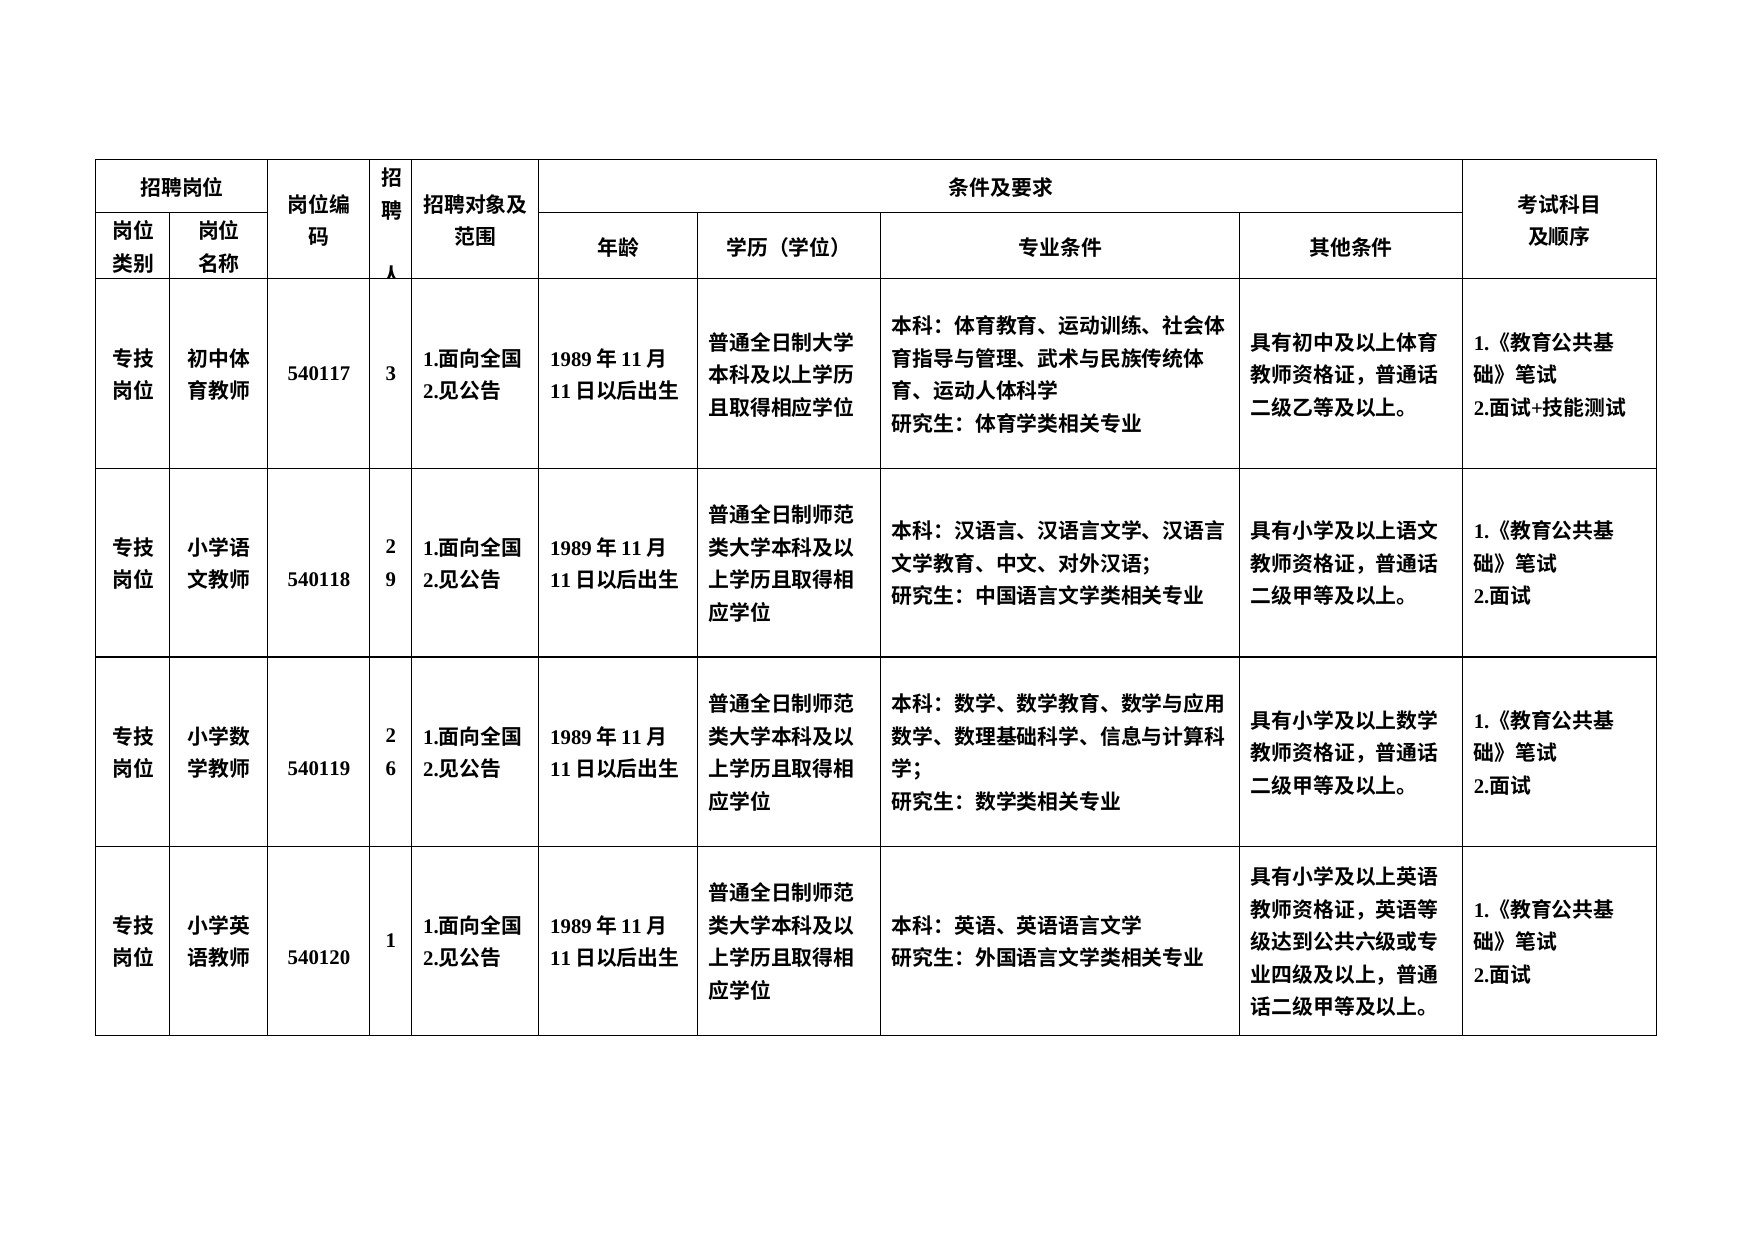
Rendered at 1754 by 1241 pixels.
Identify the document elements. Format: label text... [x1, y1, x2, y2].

table_cell 1.面向全国 2.见公告 [412, 279, 538, 467]
table_cell 具有小学及以上语文教师资格证，普通话二级甲等及以上。 [1240, 469, 1462, 656]
table_header 条件及要求 [539, 160, 1462, 212]
table_cell 专技岗位 [96, 847, 169, 1034]
table_cell 专技岗位 [96, 658, 169, 846]
table_cell 1.《教育公共基础》笔试 2.面试+技能测试 [1463, 279, 1656, 467]
table_cell 专业条件 [881, 213, 1239, 278]
table_cell 1.《教育公共基础》笔试 2.面试 [1463, 469, 1656, 656]
table_cell 1989年11月11日以后出生 [539, 847, 697, 1034]
table_cell 1989年11月11日以后出生 [539, 658, 697, 846]
table_cell 普通全日制师范类大学本科及以上学历且取得相应学位 [698, 658, 880, 846]
table_cell 其他条件 [1240, 213, 1462, 278]
table_cell 29 [370, 469, 411, 656]
table_cell 本科：英语、英语语言文学 研究生：外国语言文学类相关专业 [881, 847, 1239, 1034]
table_cell 1.《教育公共基础》笔试 2.面试 [1463, 847, 1656, 1034]
table_cell 1.面向全国 2.见公告 [412, 469, 538, 656]
table_cell 普通全日制师范类大学本科及以上学历且取得相应学位 [698, 847, 880, 1034]
table_header 岗位编码 [268, 160, 369, 278]
table_cell 具有小学及以上数学教师资格证，普通话二级甲等及以上。 [1240, 658, 1462, 846]
table_cell 初中体育教师 [170, 279, 267, 467]
table_cell 普通全日制师范类大学本科及以上学历且取得相应学位 [698, 469, 880, 656]
table_header 招聘 人数 [370, 160, 411, 278]
table_cell 本科：数学、数学教育、数学与应用数学、数理基础科学、信息与计算科学； 研究生：数学类相关专业 [881, 658, 1239, 846]
table_cell 1.面向全国 2.见公告 [412, 847, 538, 1034]
table_cell 专技岗位 [96, 469, 169, 656]
table_cell 普通全日制大学本科及以上学历且取得相应学位 [698, 279, 880, 467]
table_cell 学历（学位） [698, 213, 880, 278]
table_cell 540120 [268, 847, 369, 1034]
table_cell 具有小学及以上英语教师资格证，英语等级达到公共六级或专业四级及以上，普通话二级甲等及以上。 [1240, 847, 1462, 1034]
table_cell 1 [370, 847, 411, 1034]
table_cell 具有初中及以上体育教师资格证，普通话二级乙等及以上。 [1240, 279, 1462, 467]
table_cell 1989年11月11日以后出生 [539, 279, 697, 467]
table_cell 本科：汉语言、汉语言文学、汉语言文学教育、中文、对外汉语； 研究生：中国语言文学类相关专业 [881, 469, 1239, 656]
table_cell 540118 [268, 469, 369, 656]
table_header 招聘岗位 [96, 160, 267, 212]
table_cell 小学数学教师 [170, 658, 267, 846]
table_cell 540119 [268, 658, 369, 846]
table_cell 年龄 [539, 213, 697, 278]
table_cell 3 [370, 279, 411, 467]
table_cell 小学语文教师 [170, 469, 267, 656]
table_cell 岗位类别 [96, 213, 169, 278]
table_cell 540117 [268, 279, 369, 467]
table_cell 岗位 名称 [170, 213, 267, 278]
table_cell 1.《教育公共基础》笔试 2.面试 [1463, 658, 1656, 846]
table_cell 26 [370, 658, 411, 846]
table_cell 1989年11月11日以后出生 [539, 469, 697, 656]
table_header 考试科目 及顺序 [1463, 160, 1656, 278]
table_cell 1.面向全国 2.见公告 [412, 658, 538, 846]
table_cell 本科：体育教育、运动训练、社会体育指导与管理、武术与民族传统体育、运动人体科学 研究生：体育学类相关专业 [881, 279, 1239, 467]
table_cell 专技岗位 [96, 279, 169, 467]
table_header 招聘对象及范围 [412, 160, 538, 278]
table_cell 小学英语教师 [170, 847, 267, 1034]
